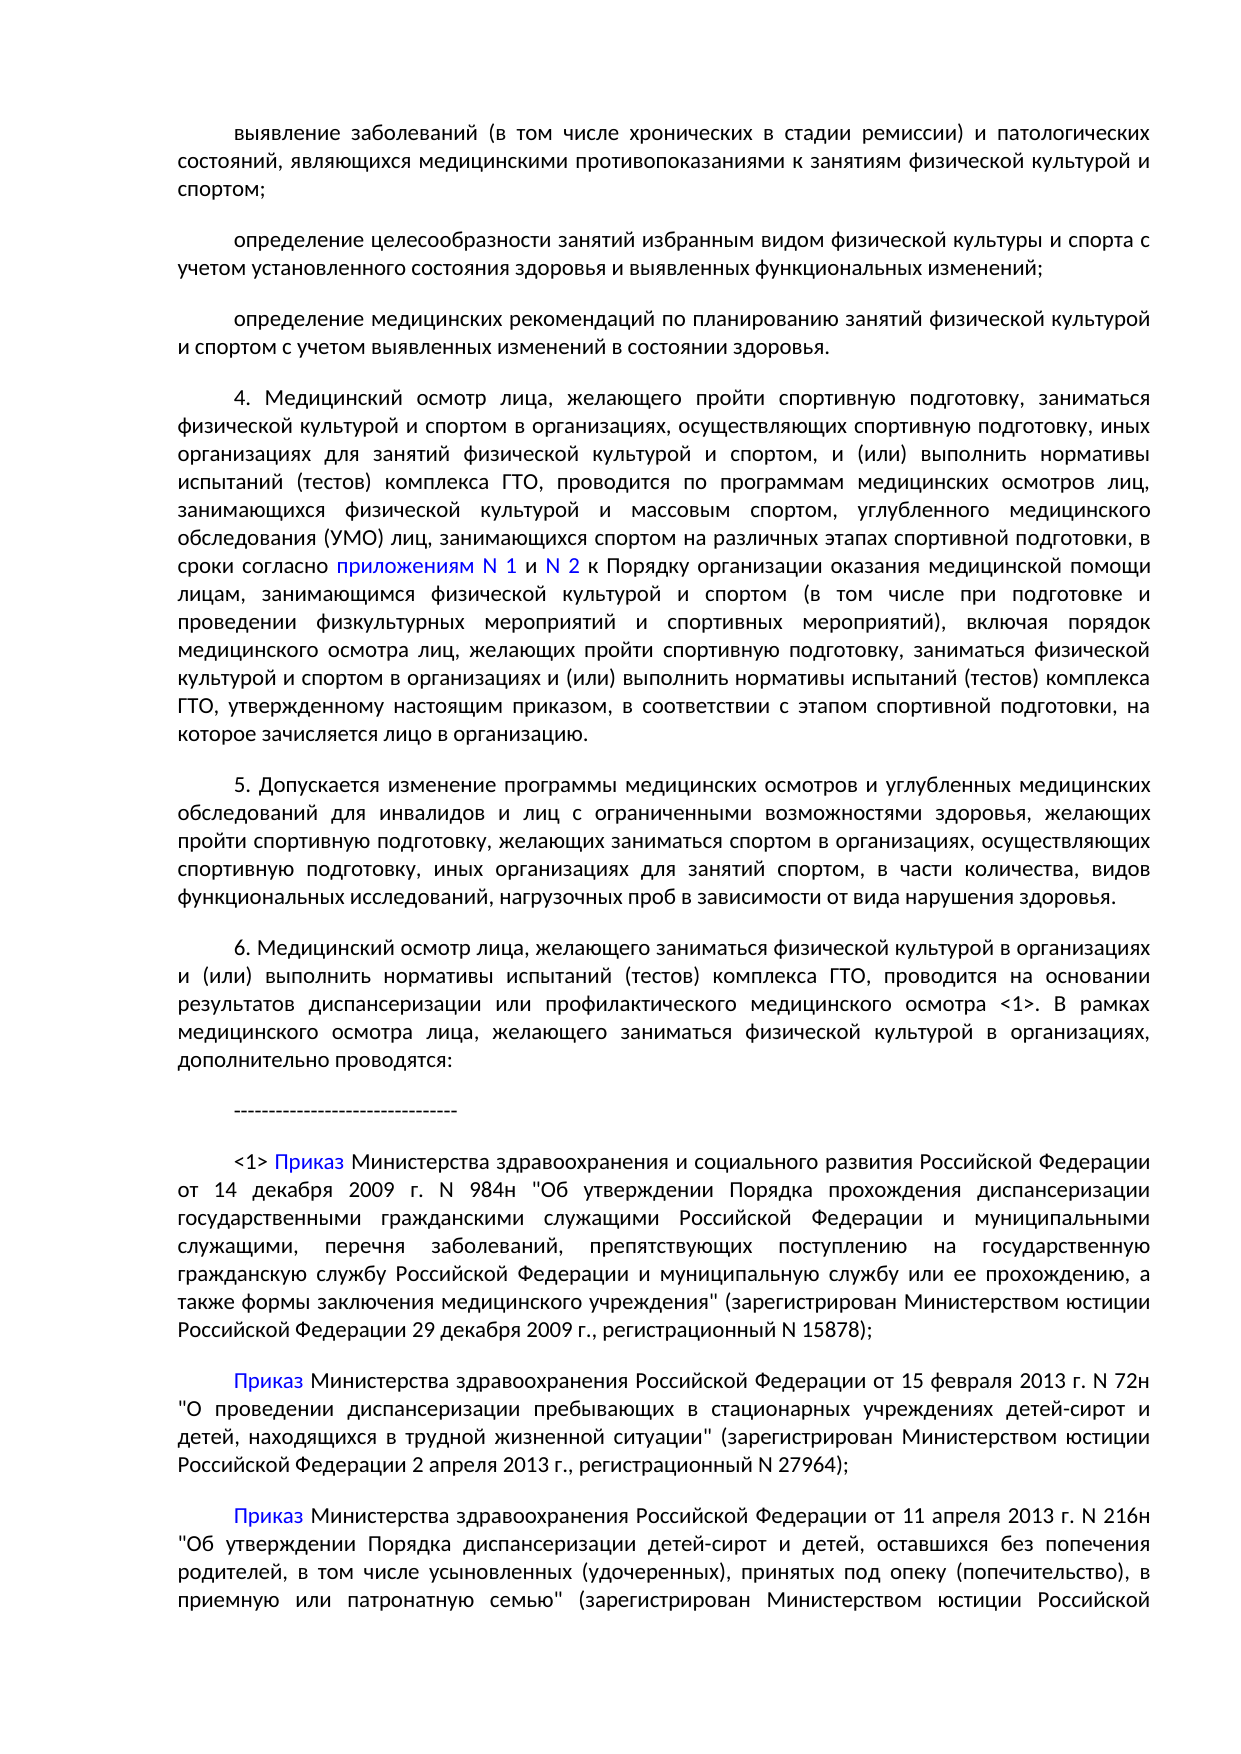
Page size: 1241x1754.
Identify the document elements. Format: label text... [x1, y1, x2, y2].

text определение целесообразности занятий избранным видом физической культуры и спорта с учетом установленного состояния здоровья и выявленных функциональных изменений; [177, 225, 1152, 281]
text определение медицинских рекомендаций по планированию занятий физической культурой и спортом с учетом выявленных изменений в состоянии здоровья. [177, 304, 1152, 360]
text 6. Медицинский осмотр лица, желающего заниматься физической культурой в организациях и (или) выполнить нормативы испытаний (тестов) комплекса ГТО, проводится на основании результатов диспансеризации или профилактического медицинского осмотра <1>. В рамках медицинского осмотра лица, желающего заниматься физической культурой в организациях, дополнительно проводятся: [177, 933, 1152, 1073]
text Приказ Министерства здравоохранения Российской Федерации от 15 февраля 2013 г. N 72н "О проведении диспансеризации пребывающих в стационарных учреждениях детей-сирот и детей, находящихся в трудной жизненной ситуации" (зарегистрирован Министерством юстиции Российской Федерации 2 апреля 2013 г., регистрационный N 27964); [177, 1366, 1152, 1478]
text 4. Медицинский осмотр лица, желающего пройти спортивную подготовку, заниматься физической культурой и спортом в организациях, осуществляющих спортивную подготовку, иных организациях для занятий физической культурой и спортом, и (или) выполнить нормативы испытаний (тестов) комплекса ГТО, проводится по программам медицинских осмотров лиц, занимающихся физической культурой и массовым спортом, углубленного медицинского обследования (УМО) лиц, занимающихся спортом на различных этапах спортивной подготовки, в сроки согласно приложениям N 1 и N 2 к Порядку организации оказания медицинской помощи лицам, занимающимся физической культурой и спортом (в том числе при подготовке и проведении физкультурных мероприятий и спортивных мероприятий), включая порядок медицинского осмотра лиц, желающих пройти спортивную подготовку, заниматься физической культурой и спортом в организациях и (или) выполнить нормативы испытаний (тестов) комплекса ГТО, утвержденному настоящим приказом, в соответствии с этапом спортивной подготовки, на которое зачисляется лицо в организацию. [177, 383, 1152, 747]
text -------------------------------- [177, 1096, 1152, 1124]
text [177, 1501, 1152, 1613]
text 5. Допускается изменение программы медицинских осмотров и углубленных медицинских обследований для инвалидов и лиц с ограниченными возможностями здоровья, желающих пройти спортивную подготовку, желающих заниматься спортом в организациях, осуществляющих спортивную подготовку, иных организациях для занятий спортом, в части количества, видов функциональных исследований, нагрузочных проб в зависимости от вида нарушения здоровья. [177, 770, 1152, 910]
text выявление заболеваний (в том числе хронических в стадии ремиссии) и патологических состояний, являющихся медицинскими противопоказаниями к занятиям физической культурой и спортом; [177, 118, 1152, 202]
text <1> Приказ Министерства здравоохранения и социального развития Российской Федерации от 14 декабря 2009 г. N 984н "Об утверждении Порядка прохождения диспансеризации государственными гражданскими служащими Российской Федерации и муниципальными служащими, перечня заболеваний, препятствующих поступлению на государственную гражданскую службу Российской Федерации и муниципальную службу или ее прохождению, а также формы заключения медицинского учреждения" (зарегистрирован Министерством юстиции Российской Федерации 29 декабря 2009 г., регистрационный N 15878); [177, 1147, 1152, 1343]
